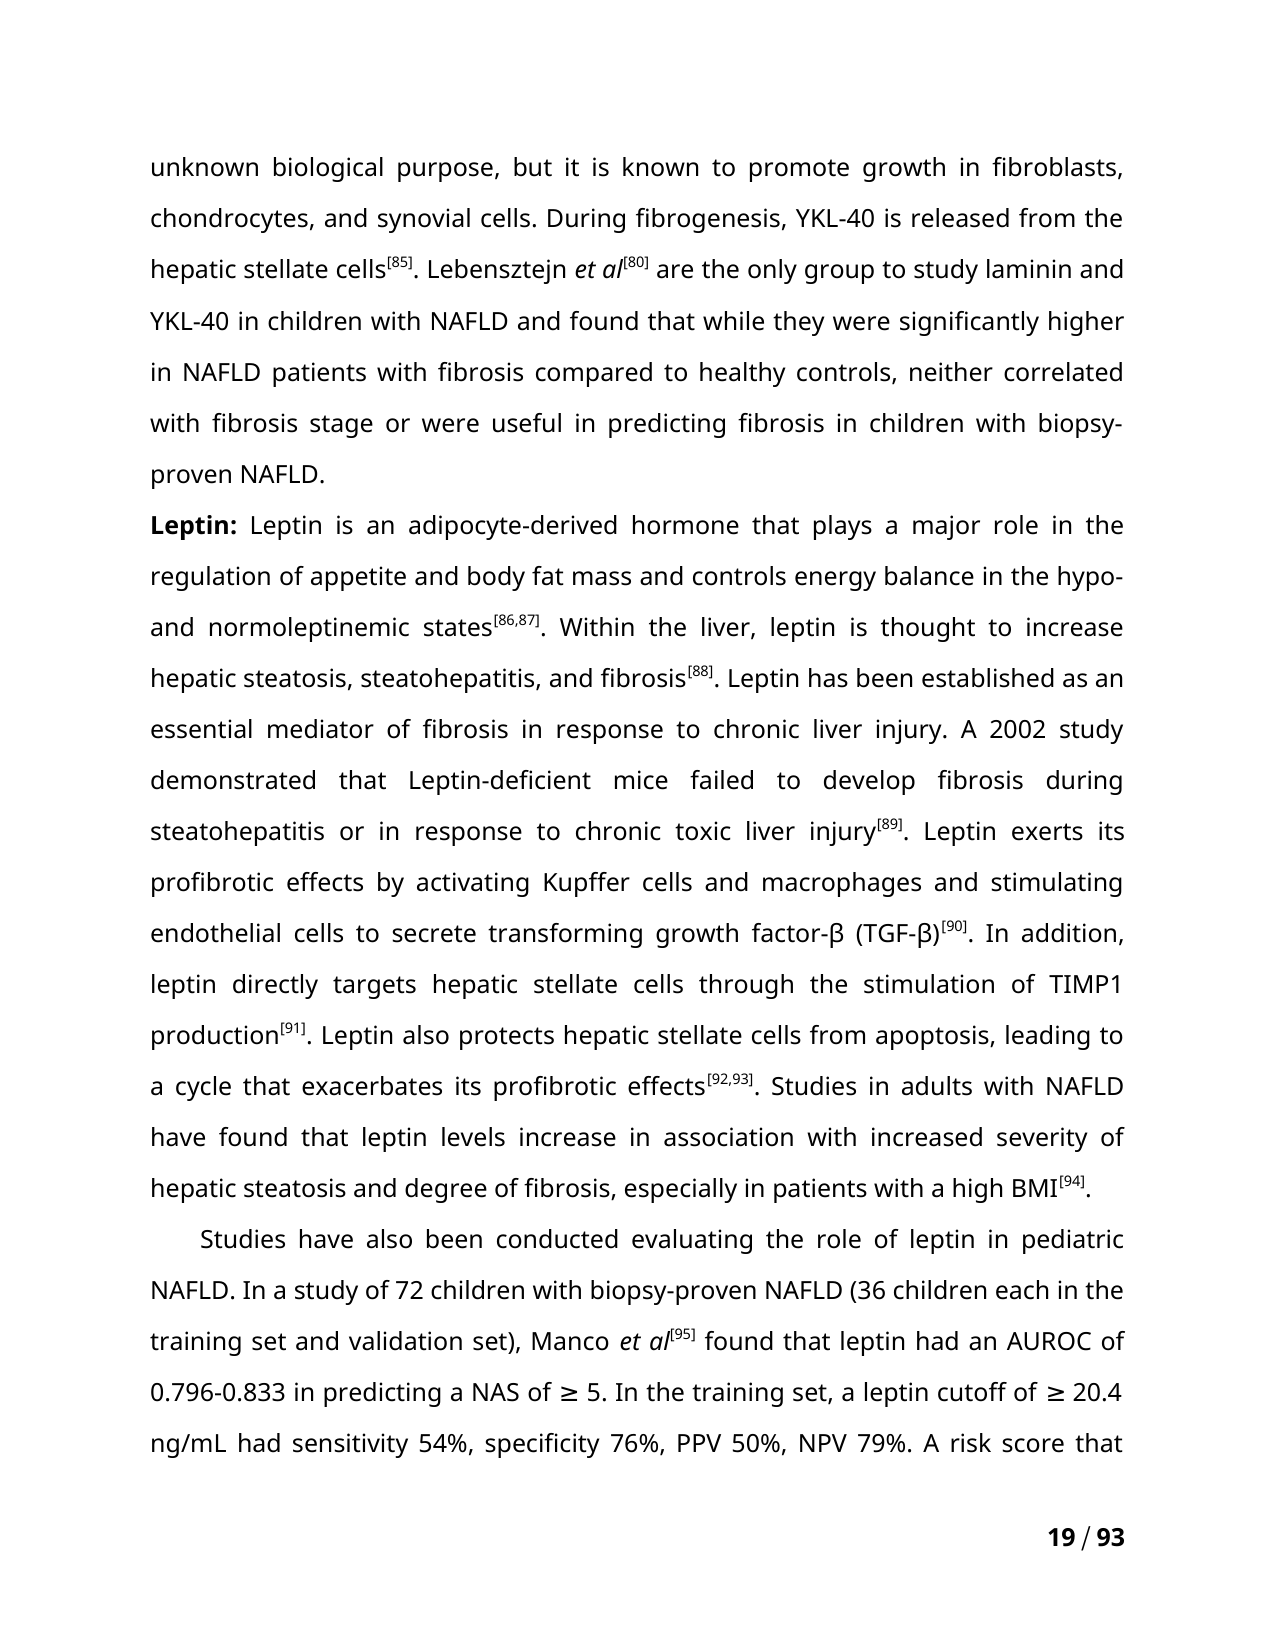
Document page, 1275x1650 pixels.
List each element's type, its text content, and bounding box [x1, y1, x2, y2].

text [150, 150, 1125, 490]
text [150, 1222, 1125, 1460]
text Leptin: Leptin is an adipocyte-derived hormone that plays a major role in the regulation of appetite and body fat mass and controls energy balance in the hypo- and normoleptinemic states[86,87]. Within the liver, leptin is thought to increase hepatic steatosis, steatohepatitis, and fibrosis[88]. Leptin has been established as an essential mediator of fibrosis in response to chronic liver injury. A 2002 study demonstrated that Leptin-deficient mice failed to develop fibrosis during steatohepatitis or in response to chronic toxic liver injury[89]. Leptin exerts its profibrotic effects by activating Kupffer cells and macrophages and stimulating endothelial cells to secrete transforming growth factor-β (TGF-β)[90]. In addition, leptin directly targets hepatic stellate cells through the stimulation of TIMP1 production[91]. Leptin also protects hepatic stellate cells from apoptosis, leading to a cycle that exacerbates its profibrotic effects[92,93]. Studies in adults with NAFLD have found that leptin levels increase in association with increased severity of hepatic steatosis and degree of fibrosis, especially in patients with a high BMI[94]. [150, 507, 1125, 1205]
